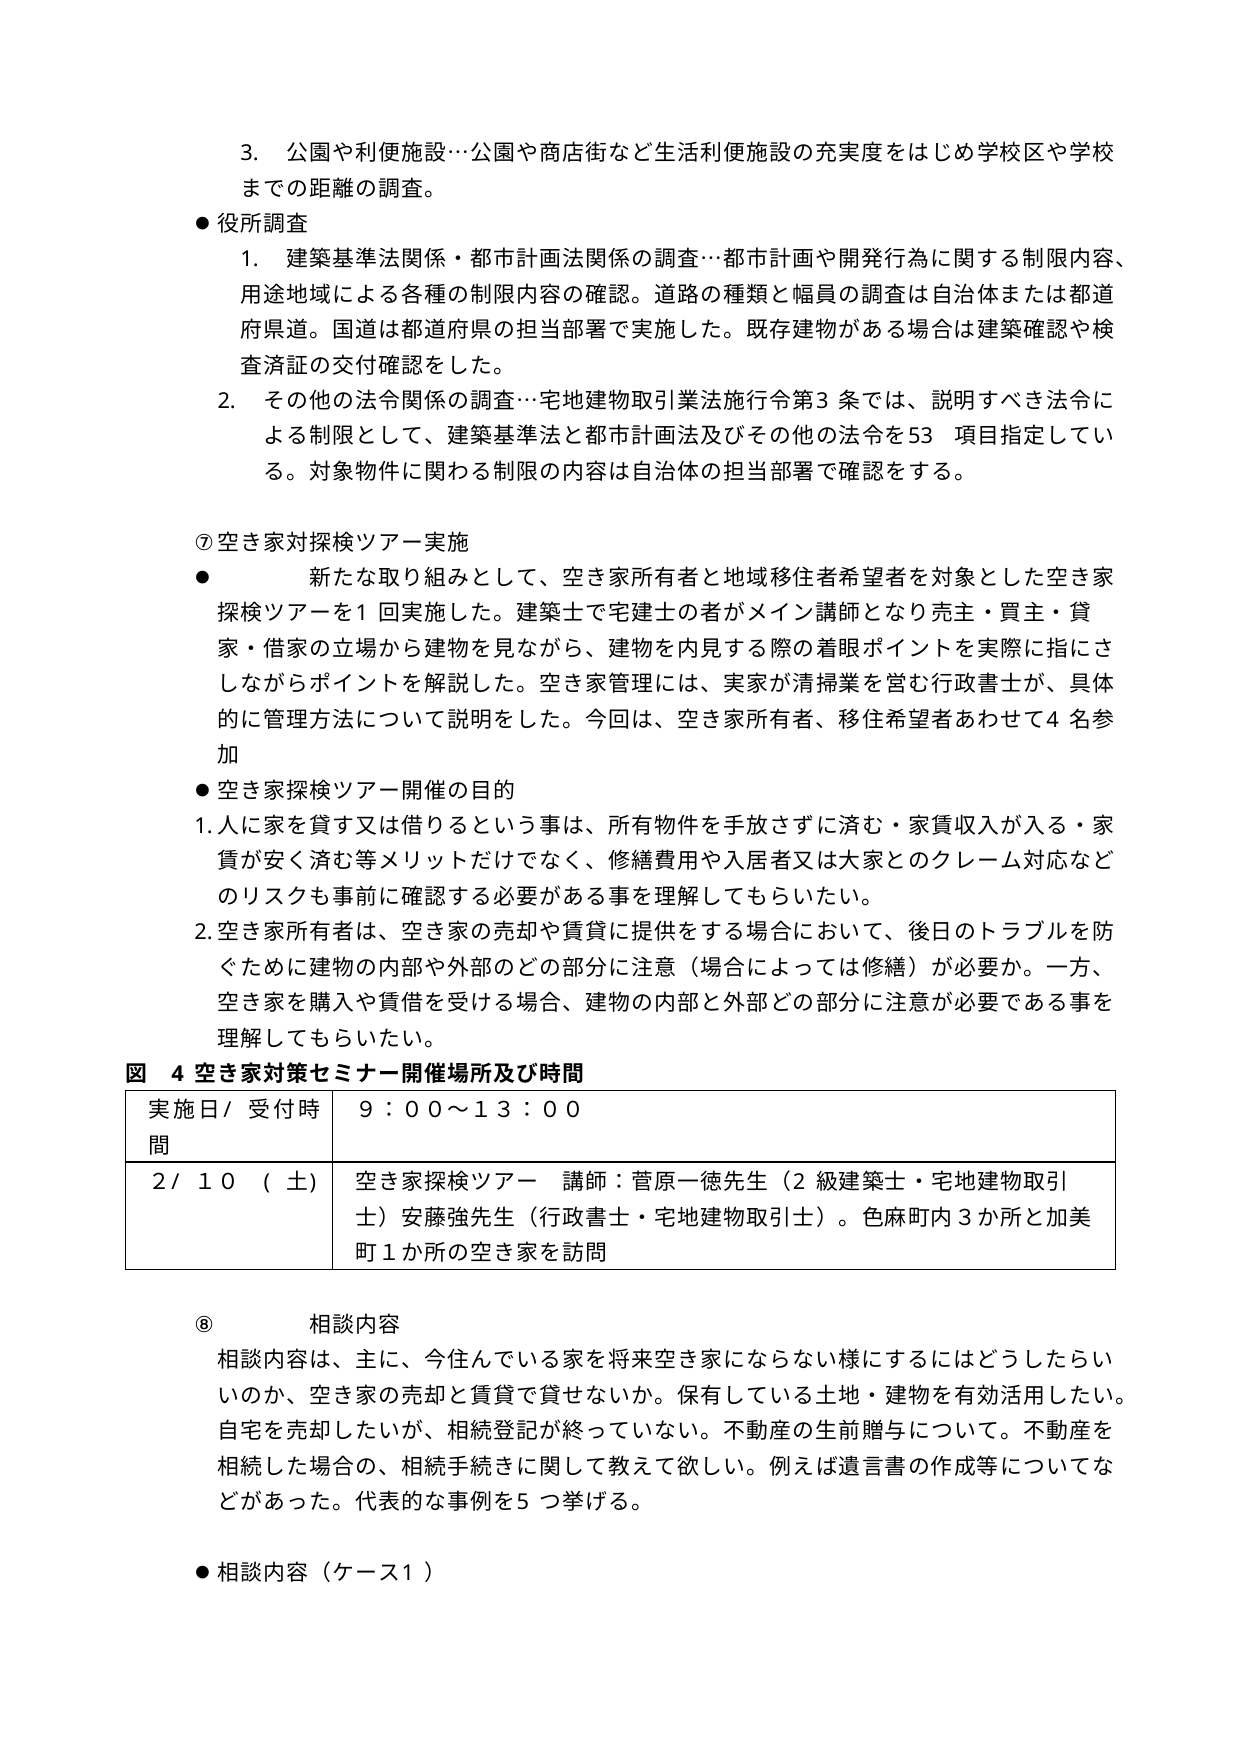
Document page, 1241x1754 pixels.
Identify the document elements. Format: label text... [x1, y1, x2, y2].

table_cell 空き家探検ツアー 講師：菅原一徳先生（2級建築士・宅地建物取引士）安藤強先生（行政書士・宅地建物取引士）。色麻町内３か所と加美町１か所の空き家を訪問 [333, 1163, 1115, 1269]
list 人に家を貸す又は借りるという事は、所有物件を手放さずに済む・家賃収入が入る・家賃が安く済む等メリットだけでなく、修繕費用や入居者又は大家とのクレーム対応などのリスクも事前に確認する必要がある事を理解してもらいたい。 [173, 806, 1115, 912]
list 空き家所有者は、空き家の売却や賃貸に提供をする場合において、後日のトラブルを防ぐために建物の内部や外部のどの部分に注意（場合によっては修繕）が必要か。一方、空き家を購入や賃借を受ける場合、建物の内部と外部どの部分に注意が必要である事を理解してもらいたい。 [173, 912, 1115, 1054]
list 役所調査 [173, 204, 1115, 239]
text 図 4空き家対策セミナー開催場所及び時間 [125, 1054, 1115, 1089]
text 相談内容は、主に、今住んでいる家を将来空き家にならない様にするにはどうしたらいいのか、空き家の売却と賃貸で貸せないか。保有している土地・建物を有効活用したい。自宅を売却したいが、相続登記が終っていない。不動産の生前贈与について。不動産を相続した場合の、相続手続きに関して教えて欲しい。例えば遺言書の作成等についてなどがあった。代表的な事例を5つ挙げる。 [217, 1341, 1115, 1518]
text 1. 建築基準法関係・都市計画法関係の調査…都市計画や開発行為に関する制限内容、用途地域による各種の制限内容の確認。道路の種類と幅員の調査は自治体または都道府県道。国道は都道府県の担当部署で実施した。既存建物がある場合は建築確認や検査済証の交付確認をした。 [217, 239, 1124, 381]
text 2. その他の法令関係の調査…宅地建物取引業法施行令第3条では、説明すべき法令による制限として、建築基準法と都市計画法及びその他の法令を53項目指定している。対象物件に関わる制限の内容は自治体の担当部署で確認をする。 [194, 381, 1115, 487]
list 空き家探検ツアー開催の目的 [173, 771, 1115, 806]
list 新たな取り組みとして、空き家所有者と地域移住者希望者を対象とした空き家探検ツアーを1回実施した。建築士で宅建士の者がメイン講師となり売主・買主・貸家・借家の立場から建物を見ながら、建物を内見する際の着眼ポイントを実際に指にさしながらポイントを解説した。空き家管理には、実家が清掃業を営む行政書士が、具体的に管理方法について説明をした。今回は、空き家所有者、移住希望者あわせて4名参加 [176, 558, 1115, 771]
table_header 実施日/受付時間 [126, 1091, 332, 1161]
list 空き家対探検ツアー実施 [179, 523, 1115, 558]
text 3. 公園や利便施設…公園や商店街など生活利便施設の充実度をはじめ学校区や学校までの距離の調査。 [217, 133, 1115, 204]
table_cell ２/１０ (土) [126, 1163, 332, 1269]
table_header ９：００～１３：００ [333, 1091, 1115, 1161]
list 相談内容（ケース1） [173, 1553, 1115, 1588]
list 相談内容 [176, 1305, 1115, 1341]
